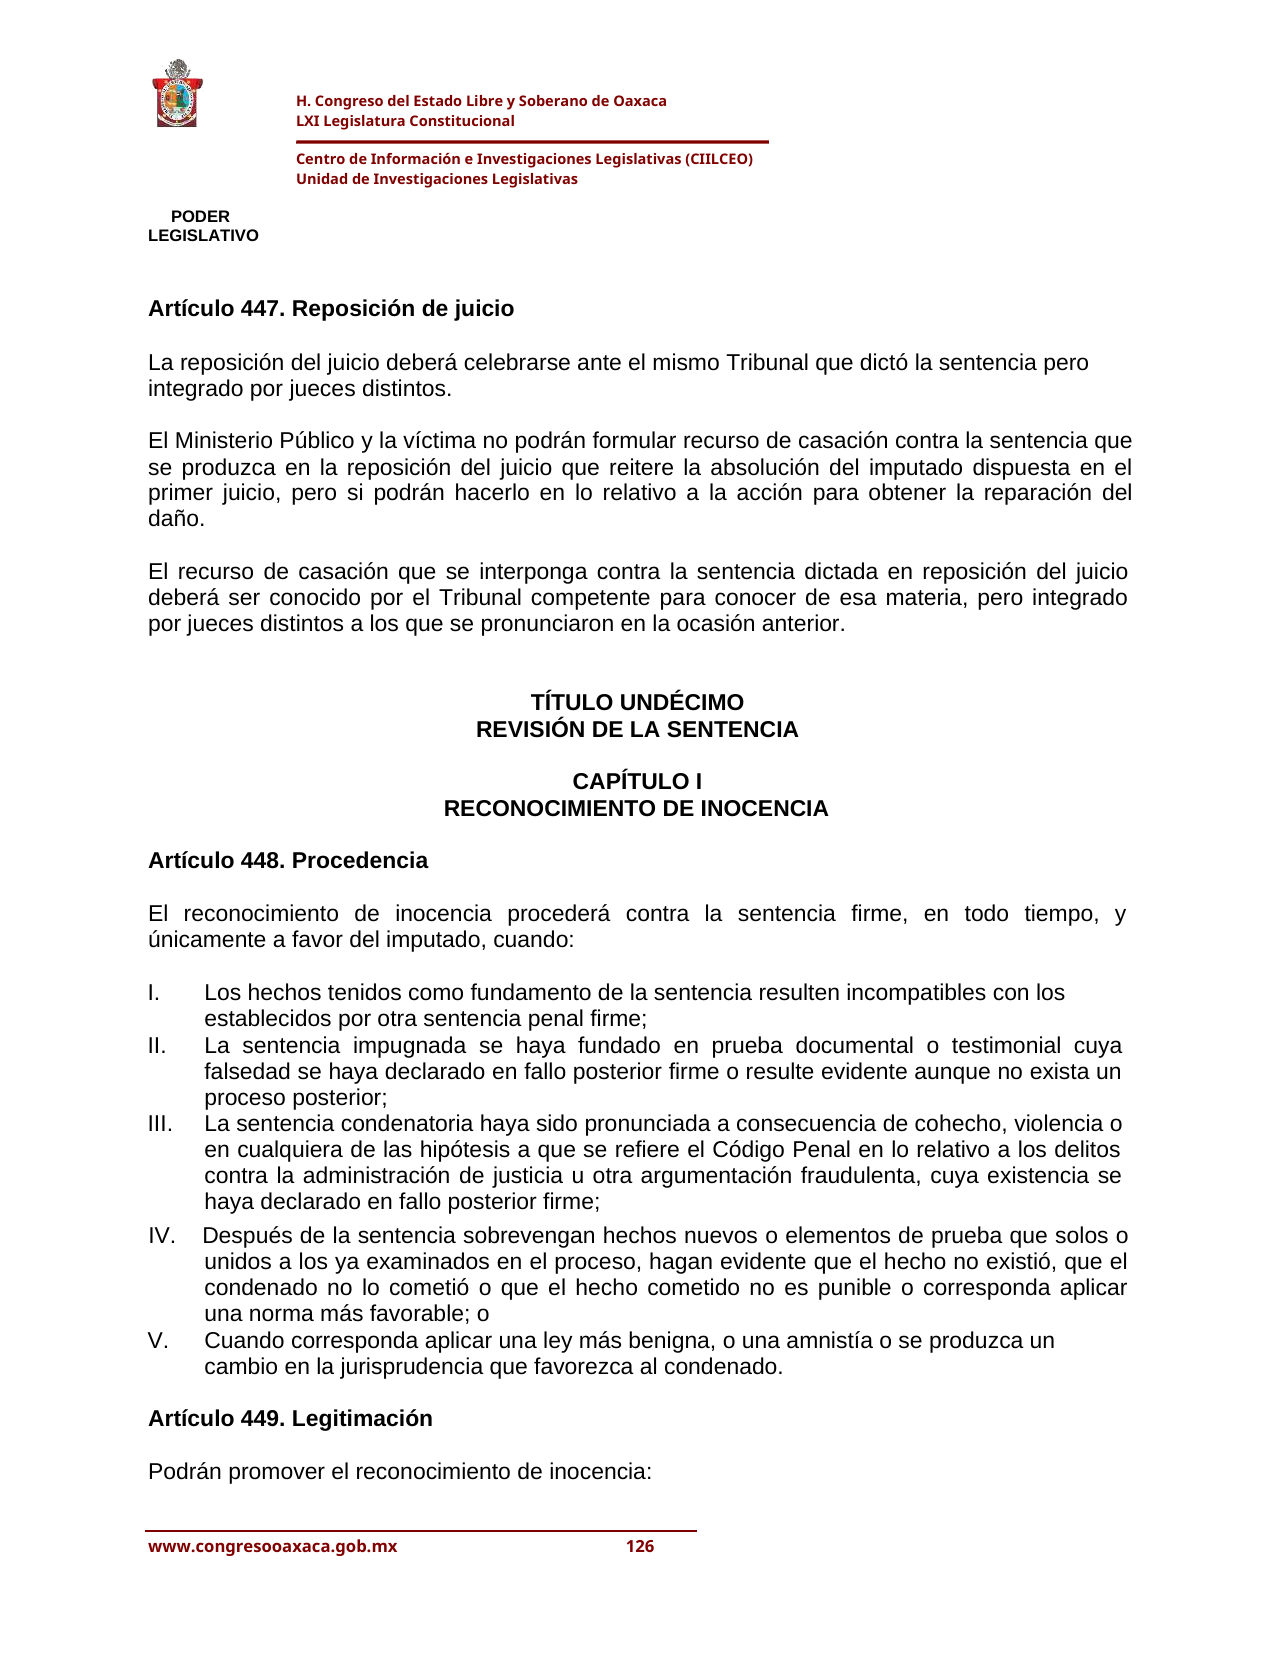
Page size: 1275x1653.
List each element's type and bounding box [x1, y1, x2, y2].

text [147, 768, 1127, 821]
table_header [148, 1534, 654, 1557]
picture [147, 57, 207, 128]
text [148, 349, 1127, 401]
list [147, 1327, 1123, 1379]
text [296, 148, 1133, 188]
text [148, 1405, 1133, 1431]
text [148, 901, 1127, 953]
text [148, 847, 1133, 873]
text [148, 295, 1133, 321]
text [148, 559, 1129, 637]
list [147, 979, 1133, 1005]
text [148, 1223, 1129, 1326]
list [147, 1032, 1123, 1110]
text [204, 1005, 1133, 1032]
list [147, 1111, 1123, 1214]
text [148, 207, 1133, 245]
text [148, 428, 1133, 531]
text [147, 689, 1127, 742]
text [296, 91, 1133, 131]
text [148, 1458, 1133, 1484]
